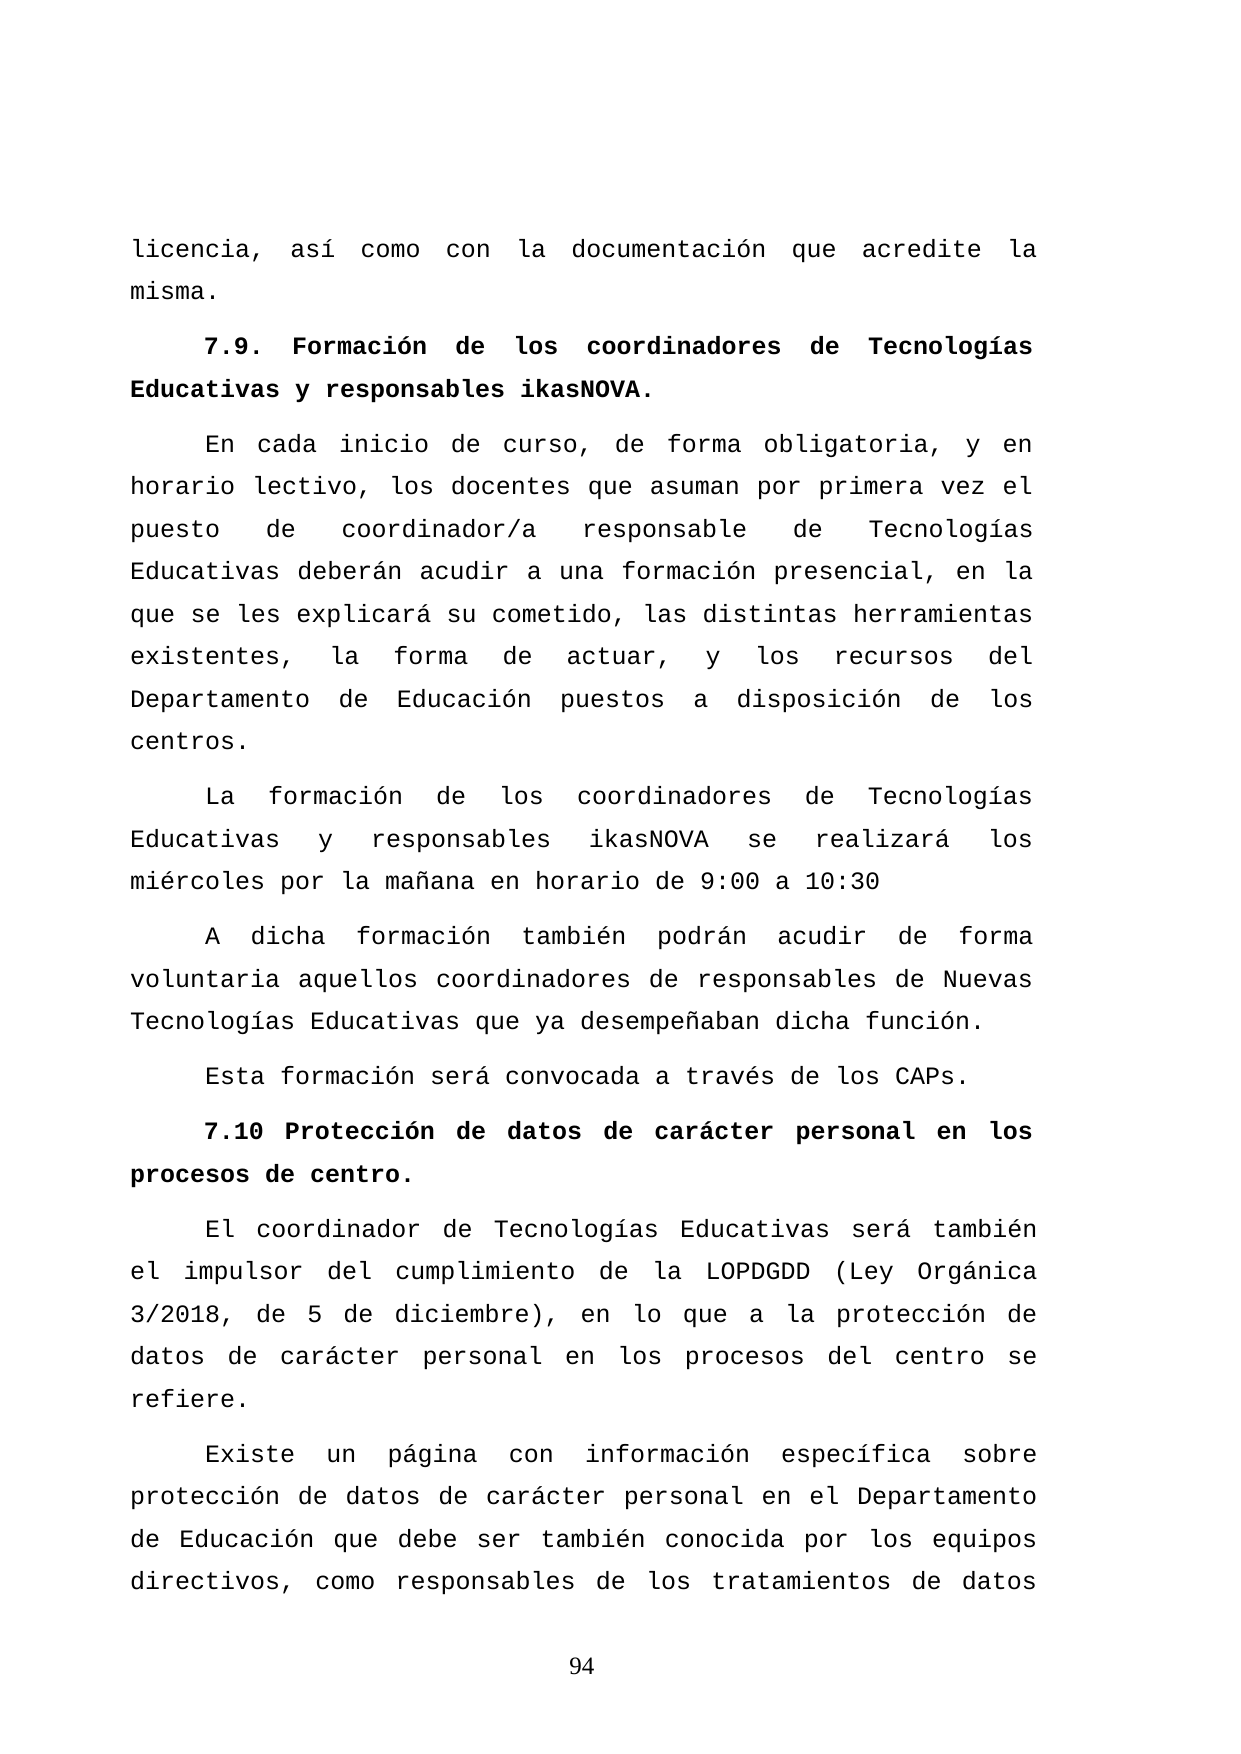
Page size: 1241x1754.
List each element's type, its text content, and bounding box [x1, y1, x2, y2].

text 7.10 Protección de datos de carácter personal en los procesos de centro. [130, 1119, 1033, 1189]
text 7.9. Formación de los coordinadores de Tecnologías Educativas y responsables ikasNOVA. [130, 334, 1033, 404]
text En cada inicio de curso, de forma obligatoria, y en horario lectivo, los docentes que asuman por primera vez el puesto de coordinador/a responsable de Tecnologías Educativas deberán acudir a una formación presencial, en la que se les explicará su cometido, las distintas herramientas existentes, la forma de actuar, y los recursos del Departamento de Educación puestos a disposición de los centros. [130, 431, 1033, 757]
text El coordinador de Tecnologías Educativas será también el impulsor del cumplimiento de la LOPDGDD (Ley Orgánica 3/2018, de 5 de diciembre), en lo que a la protección de datos de carácter personal en los procesos del centro se refiere. [130, 1216, 1038, 1414]
text La formación de los coordinadores de Tecnologías Educativas y responsables ikasNOVA se realizará los miércoles por la mañana en horario de 9:00 a 10:30 [130, 784, 1033, 897]
text A dicha formación también podrán acudir de forma voluntaria aquellos coordinadores de responsables de Nuevas Tecnologías Educativas que ya desempeñaban dicha función. [130, 924, 1033, 1037]
text Esta formación será convocada a través de los CAPs. [130, 1064, 1033, 1092]
